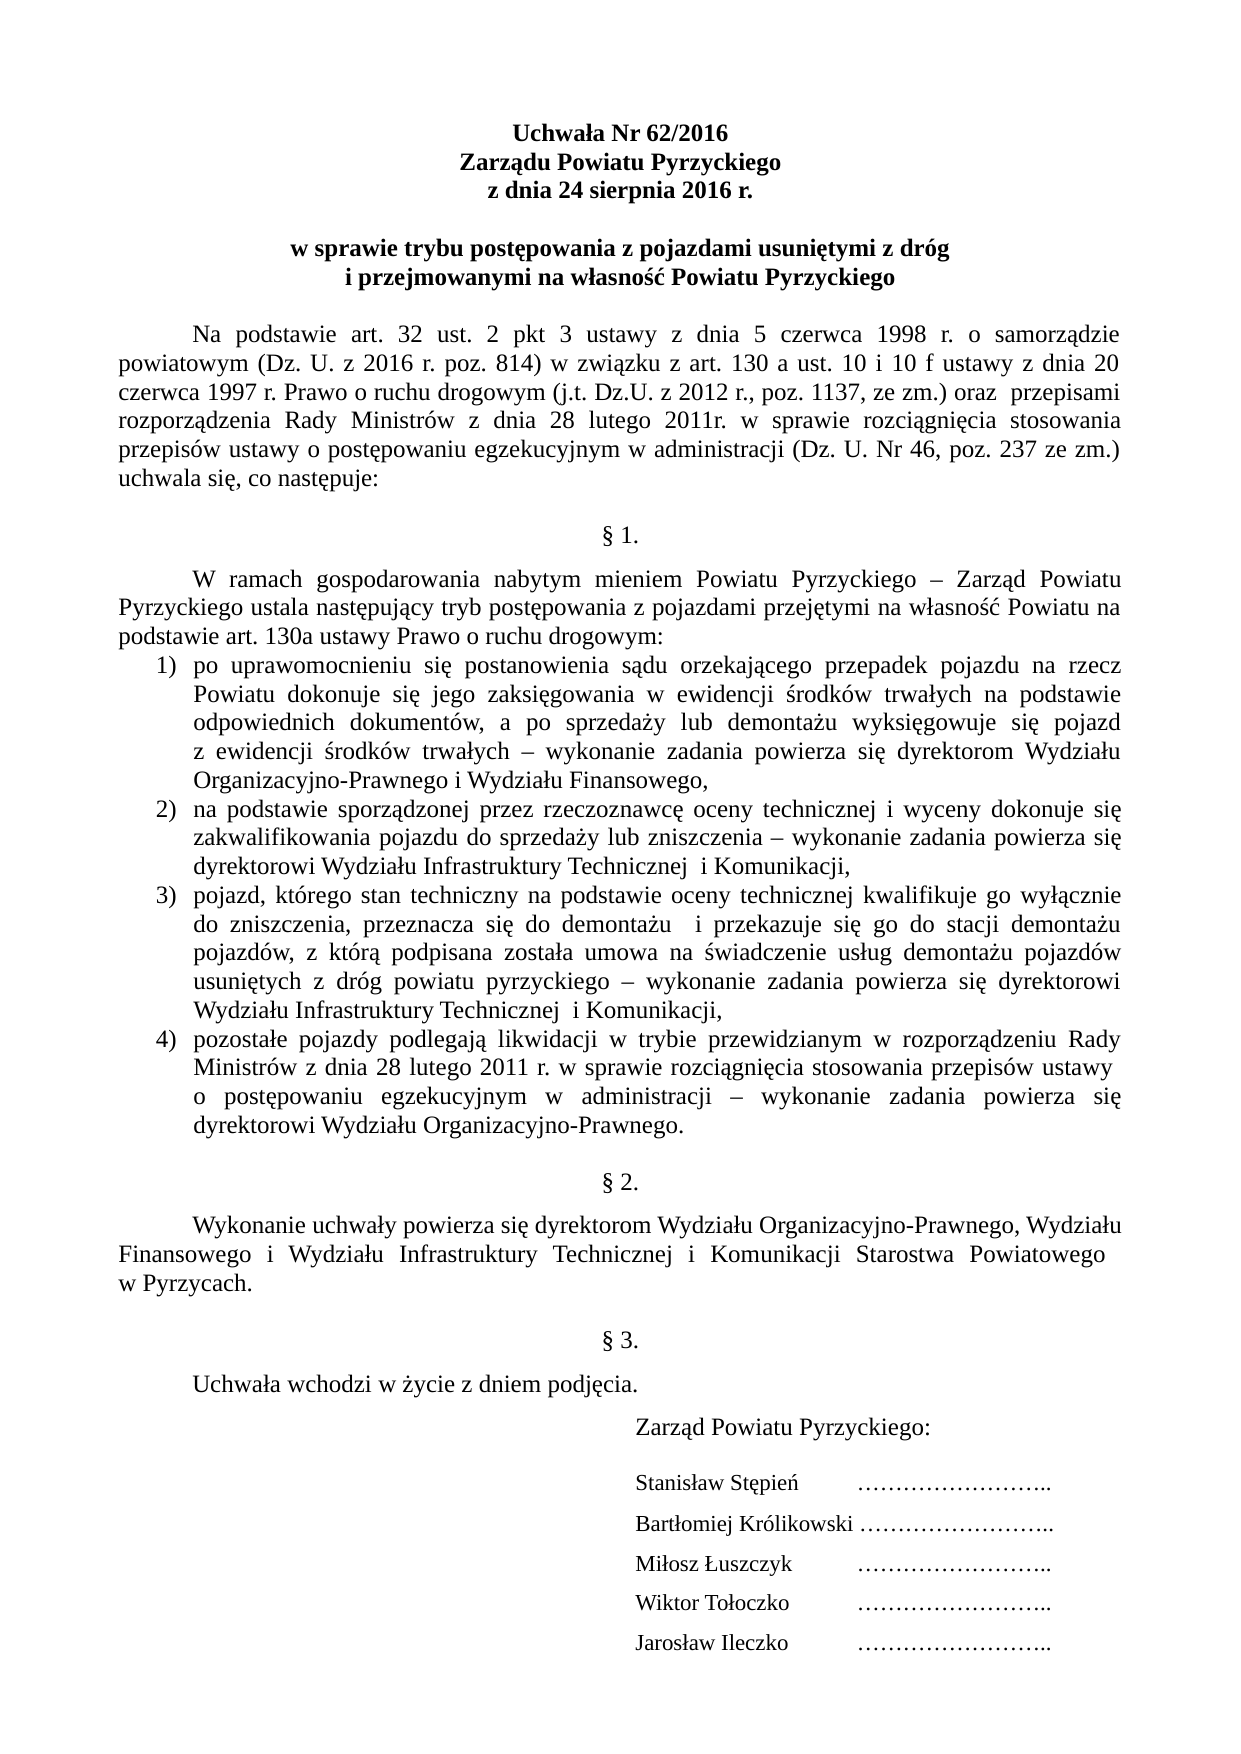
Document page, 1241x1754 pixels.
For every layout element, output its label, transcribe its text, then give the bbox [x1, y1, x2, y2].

text Jarosław Ileczko …………………….. [118, 1628, 1122, 1655]
text Miłosz Łuszczyk …………………….. [118, 1549, 1122, 1576]
text w sprawie trybu postępowania z pojazdami usuniętymi z dróg [118, 233, 1122, 262]
text Uchwała wchodzi w życie z dniem podjęcia. [118, 1369, 1122, 1397]
text W ramach gospodarowania nabytym mieniem Powiatu Pyrzyckiego – Zarząd Powiatu Pyrzyckiego ustala następujący tryb postępowania z pojazdami przejętymi na własność Powiatu na podstawie art. 130a ustawy Prawo o ruchu drogowym: [118, 564, 1122, 650]
list pozostałe pojazdy podlegają likwidacji w trybie przewidzianym w rozporządzeniu Rady Ministrów z dnia 28 lutego 2011 r. w sprawie rozciągnięcia stosowania przepisów ustawy o postępowaniu egzekucyjnym w administracji – wykonanie zadania powierza się dyrektorowi Wydziału Organizacyjno-Prawnego. [156, 1024, 1122, 1139]
list po uprawomocnieniu się postanowienia sądu orzekającego przepadek pojazdu na rzecz Powiatu dokonuje się jego zaksięgowania w ewidencji środków trwałych na podstawie odpowiednich dokumentów, a po sprzedaży lub demontażu wyksięgowuje się pojazd z ewidencji środków trwałych – wykonanie zadania powierza się dyrektorom Wydziału Organizacyjno-Prawnego i Wydziału Finansowego, [156, 650, 1122, 794]
text § 3. [118, 1326, 1122, 1354]
text § 2. [118, 1167, 1122, 1196]
text Stanisław Stępień …………………….. [118, 1469, 1122, 1496]
list pojazd, którego stan techniczny na podstawie oceny technicznej kwalifikuje go wyłącznie do zniszczenia, przeznacza się do demontażu i przekazuje się go do stacji demontażu pojazdów, z którą podpisana została umowa na świadczenie usług demontażu pojazdów usuniętych z dróg powiatu pyrzyckiego – wykonanie zadania powierza się dyrektorowi Wydziału Infrastruktury Technicznej i Komunikacji, [156, 880, 1122, 1024]
text Wiktor Tołoczko …………………….. [118, 1589, 1122, 1615]
text z dnia 24 sierpnia 2016 r. [118, 176, 1122, 204]
text Na podstawie art. 32 ust. 2 pkt 3 ustawy z dnia 5 czerwca 1998 r. o samorządzie powiatowym (Dz. U. z 2016 r. poz. 814) w związku z art. 130 a ust. 10 i 10 f ustawy z dnia 20 czerwca 1997 r. Prawo o ruchu drogowym (j.t. Dz.U. z 2012 r., poz. 1137, ze zm.) oraz przepisami rozporządzenia Rady Ministrów z dnia 28 lutego 2011r. w sprawie rozciągnięcia stosowania przepisów ustawy o postępowaniu egzekucyjnym w administracji (Dz. U. Nr 46, poz. 237 ze zm.) uchwala się, co następuje: [118, 319, 1122, 492]
text i przejmowanymi na własność Powiatu Pyrzyckiego [118, 262, 1122, 291]
list na podstawie sporządzonej przez rzeczoznawcę oceny technicznej i wyceny dokonuje się zakwalifikowania pojazdu do sprzedaży lub zniszczenia – wykonanie zadania powierza się dyrektorowi Wydziału Infrastruktury Technicznej i Komunikacji, [156, 794, 1122, 880]
text Zarządu Powiatu Pyrzyckiego [118, 147, 1122, 176]
text Bartłomiej Królikowski …………………….. [118, 1510, 1122, 1536]
text Zarząd Powiatu Pyrzyckiego: [561, 1412, 1122, 1441]
text Wykonanie uchwały powierza się dyrektorom Wydziału Organizacyjno-Prawnego, Wydziału Finansowego i Wydziału Infrastruktury Technicznej i Komunikacji Starostwa Powiatowego w Pyrzycach. [118, 1211, 1122, 1297]
text § 1. [118, 521, 1122, 549]
text Uchwała Nr 62/2016 [118, 118, 1122, 147]
